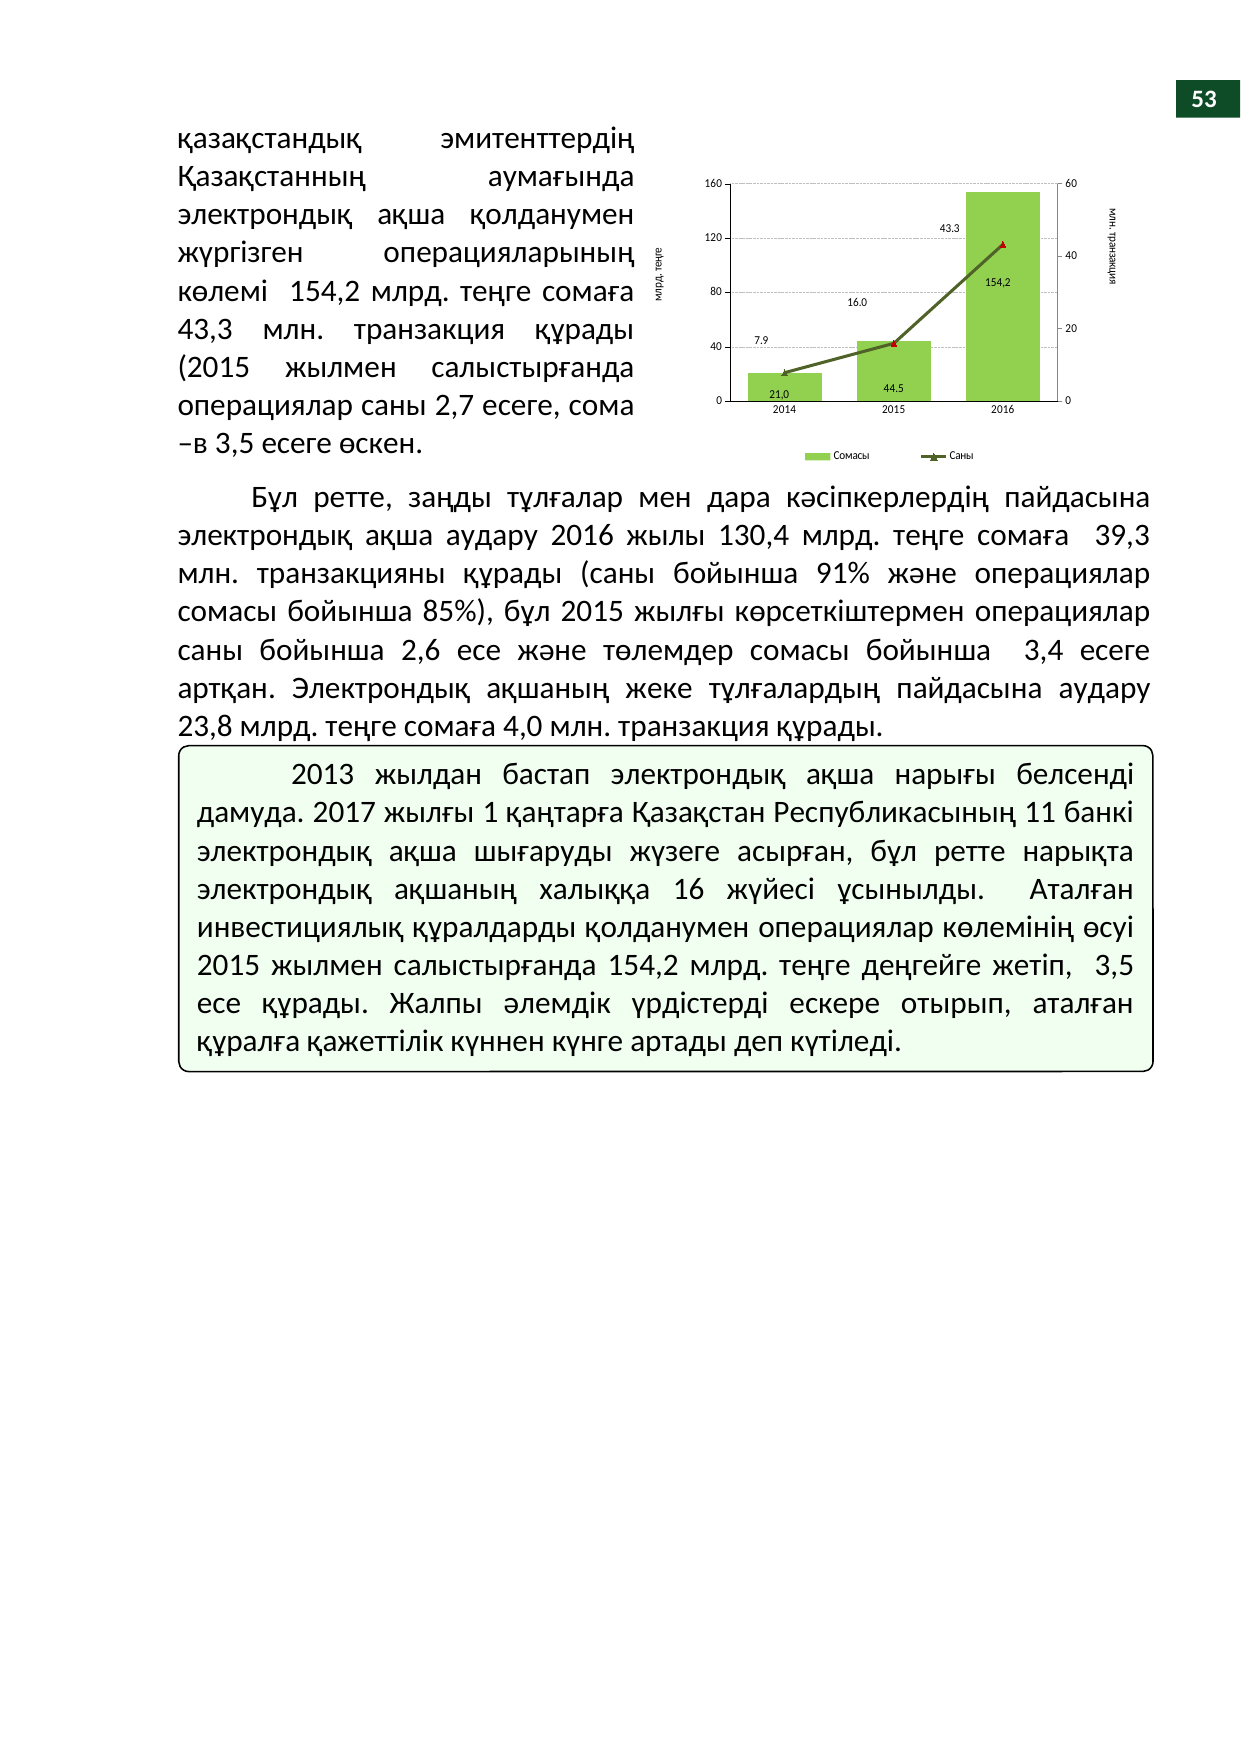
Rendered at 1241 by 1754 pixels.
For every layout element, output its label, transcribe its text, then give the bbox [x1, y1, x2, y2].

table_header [646, 118, 1171, 477]
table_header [166, 118, 646, 477]
text Бұл ретте, заңды тұлғалар мен дара кәсіпкерлердің пайдасына электрондық ақша аудару 2016 жылы 130,4 млрд. теңге сомаға 39,3 млн. транзакцияны құрады (саны бойынша 91% және операциялар сомасы бойынша 85%), бұл 2015 жылғы көрсеткіштермен операциялар саны бойынша 2,6 есе және төлемдер сомасы бойынша 3,4 есеге артқан. Электрондық ақшаның жеке тұлғалардың пайдасына аудару 23,8 млрд. теңге сомаға 4,0 млн. транзакция құрады. [177, 477, 1152, 744]
